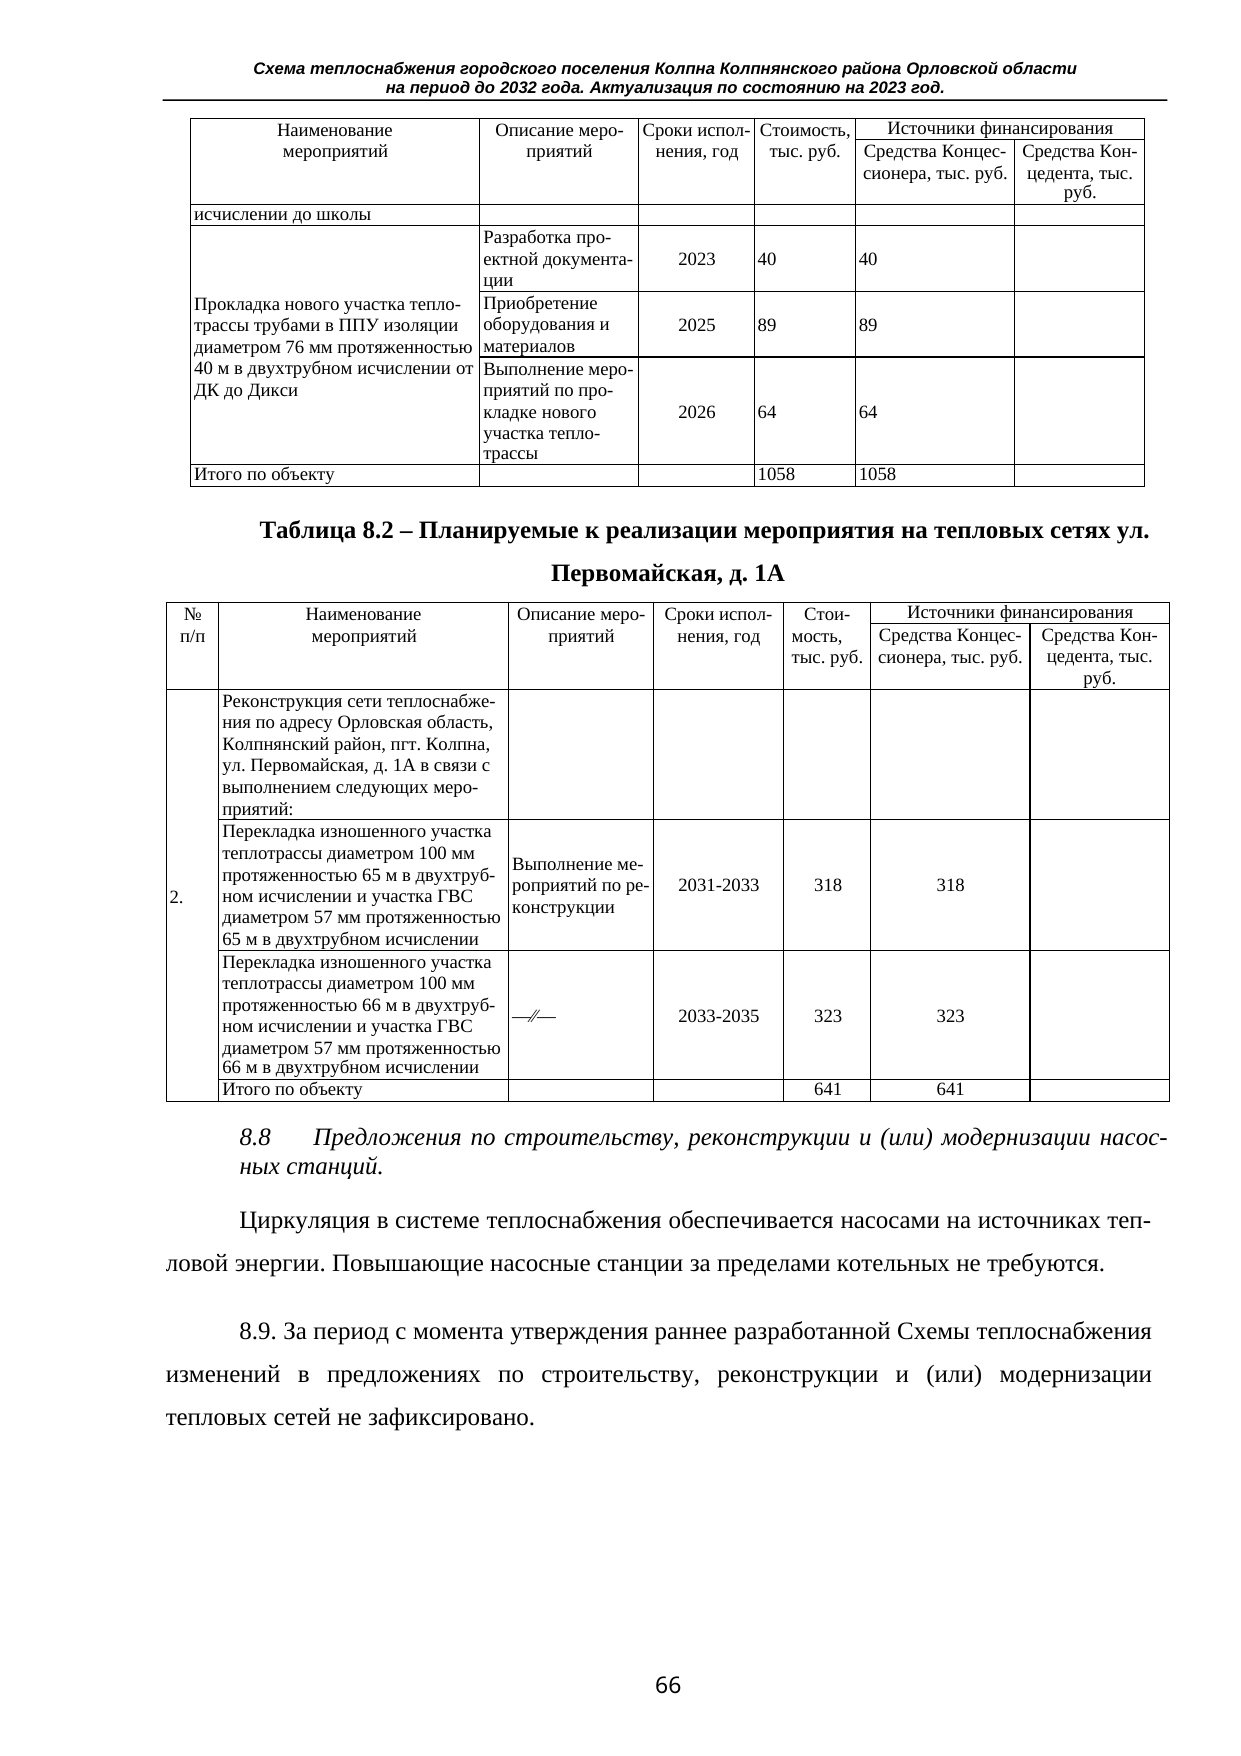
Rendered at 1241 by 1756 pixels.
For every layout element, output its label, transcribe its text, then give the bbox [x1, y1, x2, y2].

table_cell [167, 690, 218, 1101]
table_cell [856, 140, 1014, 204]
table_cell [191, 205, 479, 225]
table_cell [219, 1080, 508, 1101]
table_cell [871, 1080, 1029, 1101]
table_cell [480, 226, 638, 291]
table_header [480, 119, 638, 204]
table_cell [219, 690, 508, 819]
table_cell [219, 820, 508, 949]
text 8.9. За период с момента утверждения раннее разработанной Схемы теплоснабжения изменений в предложениях по строительству, реконструкции и (или) модернизации тепловых сетей не зафиксировано. [166, 1316, 1153, 1431]
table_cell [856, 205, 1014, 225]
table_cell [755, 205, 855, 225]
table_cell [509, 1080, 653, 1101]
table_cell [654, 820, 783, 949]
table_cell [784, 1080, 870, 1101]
text Циркуляция в системе теплоснабжения обеспечивается насосами на источниках теп- ловой энергии. Повышающие насосные станции за пределами котельных не требуются. [166, 1205, 1152, 1277]
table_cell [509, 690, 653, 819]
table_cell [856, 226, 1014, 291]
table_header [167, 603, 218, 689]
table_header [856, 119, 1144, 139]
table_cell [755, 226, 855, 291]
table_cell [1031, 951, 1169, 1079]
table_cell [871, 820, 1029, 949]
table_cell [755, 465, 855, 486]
text Таблица 8.2 – Планируемые к реализации мероприятия на тепловых сетях ул. [213, 516, 1195, 544]
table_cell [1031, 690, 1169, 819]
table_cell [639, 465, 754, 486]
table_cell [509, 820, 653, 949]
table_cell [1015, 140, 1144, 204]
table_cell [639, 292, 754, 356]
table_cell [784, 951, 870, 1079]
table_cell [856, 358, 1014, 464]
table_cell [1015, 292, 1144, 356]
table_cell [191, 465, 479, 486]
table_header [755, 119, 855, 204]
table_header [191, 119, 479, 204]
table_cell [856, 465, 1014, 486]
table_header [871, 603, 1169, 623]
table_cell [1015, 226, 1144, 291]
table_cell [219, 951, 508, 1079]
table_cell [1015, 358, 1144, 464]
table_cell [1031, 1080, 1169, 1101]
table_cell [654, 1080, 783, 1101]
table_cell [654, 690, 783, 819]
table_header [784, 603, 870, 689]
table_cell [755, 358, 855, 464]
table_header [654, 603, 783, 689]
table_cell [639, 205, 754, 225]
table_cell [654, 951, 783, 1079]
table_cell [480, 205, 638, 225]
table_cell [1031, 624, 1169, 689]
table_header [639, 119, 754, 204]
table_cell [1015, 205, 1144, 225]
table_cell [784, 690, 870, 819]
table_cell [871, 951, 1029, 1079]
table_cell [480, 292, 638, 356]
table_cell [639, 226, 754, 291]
list Предложения по строительству, реконструкции и (или) модернизации насос- ных станций. [239, 1122, 1170, 1180]
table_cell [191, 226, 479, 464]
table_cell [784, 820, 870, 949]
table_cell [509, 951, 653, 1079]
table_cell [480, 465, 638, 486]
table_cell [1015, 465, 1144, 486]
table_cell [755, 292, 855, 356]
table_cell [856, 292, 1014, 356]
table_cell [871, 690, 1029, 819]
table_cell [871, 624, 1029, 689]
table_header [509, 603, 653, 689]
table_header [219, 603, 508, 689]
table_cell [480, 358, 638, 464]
subtitle Первомайская, д. 1А [168, 558, 1167, 587]
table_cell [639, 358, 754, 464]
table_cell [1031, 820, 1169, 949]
